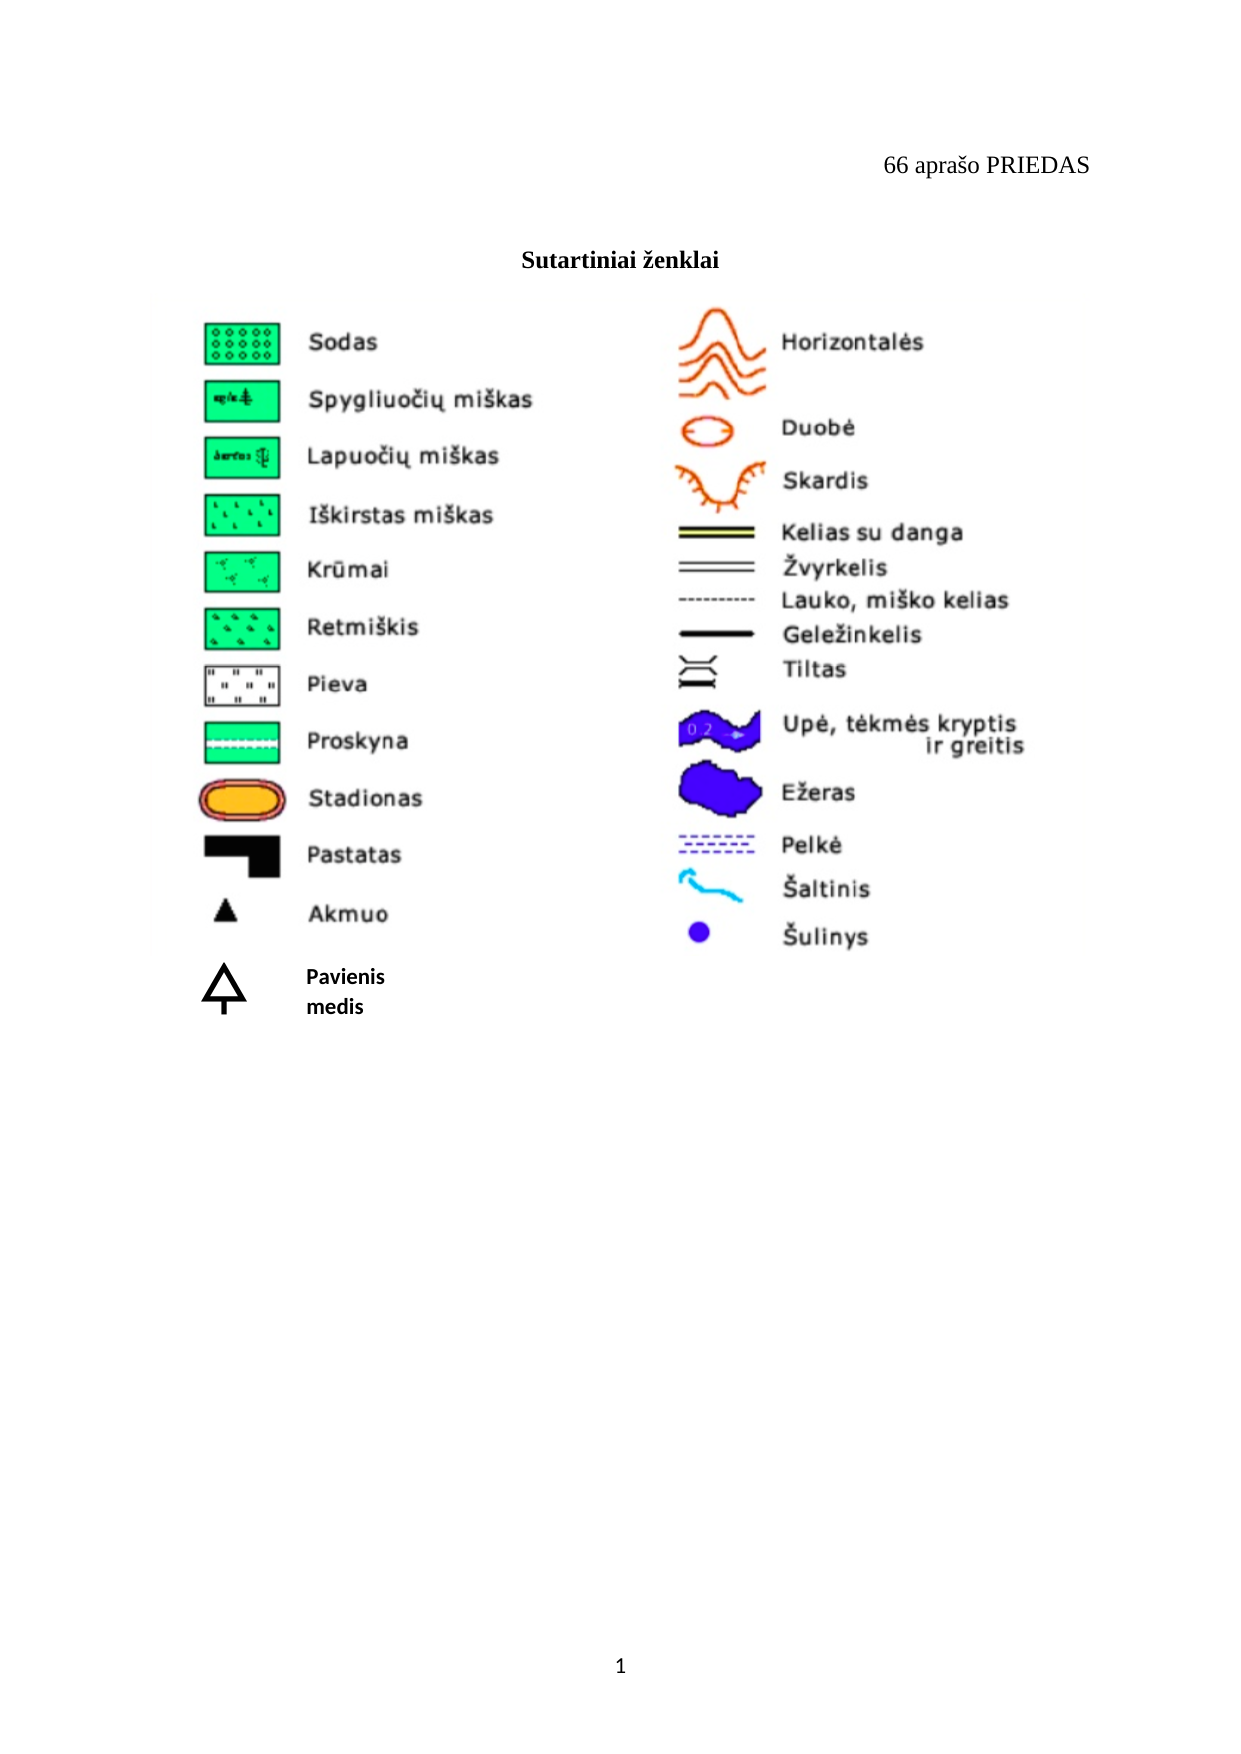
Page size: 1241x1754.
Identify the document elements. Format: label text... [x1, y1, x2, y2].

picture [150, 293, 1090, 956]
text 66 aprašo PRIEDAS [150, 150, 1090, 179]
picture [197, 962, 248, 1016]
text Sutartiniai ženklai [150, 245, 1090, 274]
